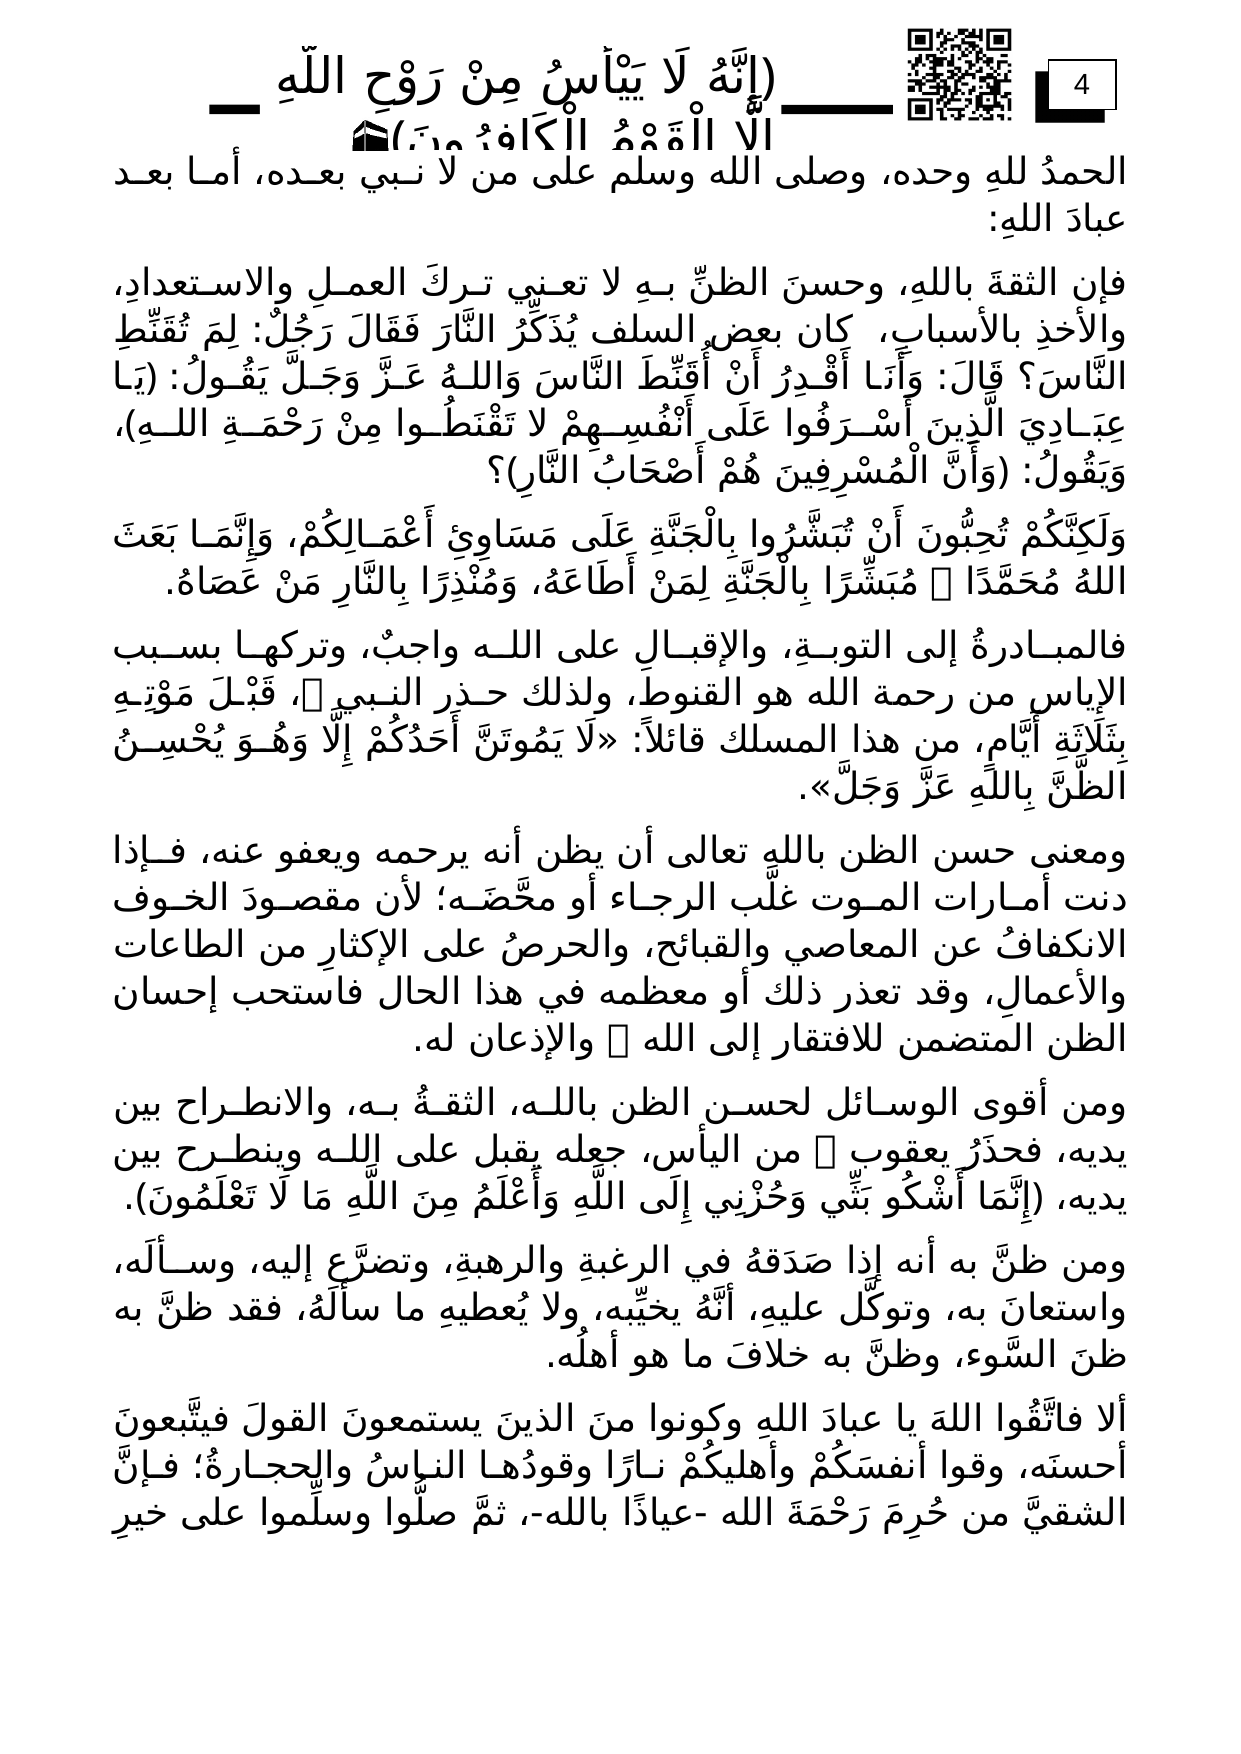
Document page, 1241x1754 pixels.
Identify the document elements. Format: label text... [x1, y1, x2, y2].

picture [906, 27, 1013, 122]
text الحمدُ للهِ وحده، وصلى الله وسلم على من لا نبي بعده، أما بعد عبادَ اللهِ: [112, 150, 1128, 241]
text ومعنى حسن الظن بالله تعالى أن يظن أنه يرحمه ويعفو عنه، فإذا دنت أمارات الموت غلَّب الرجاء أو محَّضَه؛ لأن مقصودَ الخوف الانكفافُ عن المعاصي والقبائح، والحرصُ على الإكثارِ من الطاعات والأعمالِ، وقد تعذر ذلك أو معظمه في هذا الحال فاستحب إحسان الظن المتضمن للافتقار إلى الله والإذعان له. [112, 829, 1128, 1061]
text وَلَكِنَّكُمْ تُحِبُّونَ أَنْ تُبَشَّرُوا بِالْجَنَّةِ عَلَى مَسَاوِئِ أَعْمَالِكُمْ، وَإِنَّمَا بَعَثَ اللهُ مُحَمَّدًا مُبَشِّرًا بِالْجَنَّةِ لِمَنْ أَطَاعَهُ، وَمُنْذِرًا بِالنَّارِ مَنْ عَصَاهُ. [112, 513, 1128, 604]
text ومن ظنَّ به أنه إذا صَدَقهُ في الرغبةِ والرهبةِ، وتضرَّع إليه، وسألَه، واستعانَ به، وتوكَّل عليهِ، أنَّهُ يخيِّبه، ولا يُعطيهِ ما سألَهُ، فقد ظنَّ به ظنَ السَّوء، وظنَّ به خلافَ ما هو أهلُه. [112, 1239, 1128, 1377]
text فالمبادرةُ إلى التوبةِ، والإقبالِ على الله واجبٌ، وتركها بسبب الإياس من رحمة الله هو القنوط، ولذلك حذر النبي ، قَبْلَ مَوْتِهِ بِثَلَاثَةِ أَيَّامٍ، من هذا المسلك قائلاً: «‌لَا ‌يَمُوتَنَّ ‌أَحَدُكُمْ إِلَّا وَهُوَ يُحْسِنُ الظَّنَّ بِاللهِ عَزَّ وَجَلَّ». [112, 624, 1128, 809]
text ومن أقوى الوسائل لحسن الظن بالله، الثقةُ به، والانطراح بين يديه، فحذَرُ يعقوب من اليأس، جعله يقبل على الله وينطرح بين يديه، ﴿‌إِنَّمَا ‌أَشْكُو بَثِّي وَحُزْنِي إِلَى اللَّهِ وَأَعْلَمُ مِنَ اللَّهِ مَا لَا تَعْلَمُونَ﴾. [112, 1081, 1128, 1219]
picture [349, 117, 391, 150]
text فإن الثقةَ باللهِ، وحسنَ الظنِّ بهِ لا تعني تركَ العملِ والاستعدادِ، والأخذِ بالأسبابِ، كان بعض السلف يُذَكِّرُ النَّارَ فَقَالَ رَجُلٌ: لِمَ تُقَنِّطِ النَّاسَ؟ قَالَ: وَأَنَا أَقْدِرُ أَنْ أُقَنِّطَ النَّاسَ وَاللهُ عَزَّ وَجَلَّ يَقُولُ: ﴿يَا عِبَادِيَ الَّذِينَ أَسْرَفُوا عَلَى أَنْفُسِهِمْ لا تَقْنَطُوا مِنْ رَحْمَةِ اللهِ﴾، وَيَقُولُ: ﴿وَأَنَّ الْمُسْرِفِينَ هُمْ أَصْحَابُ النَّارِ﴾؟ [112, 261, 1128, 493]
